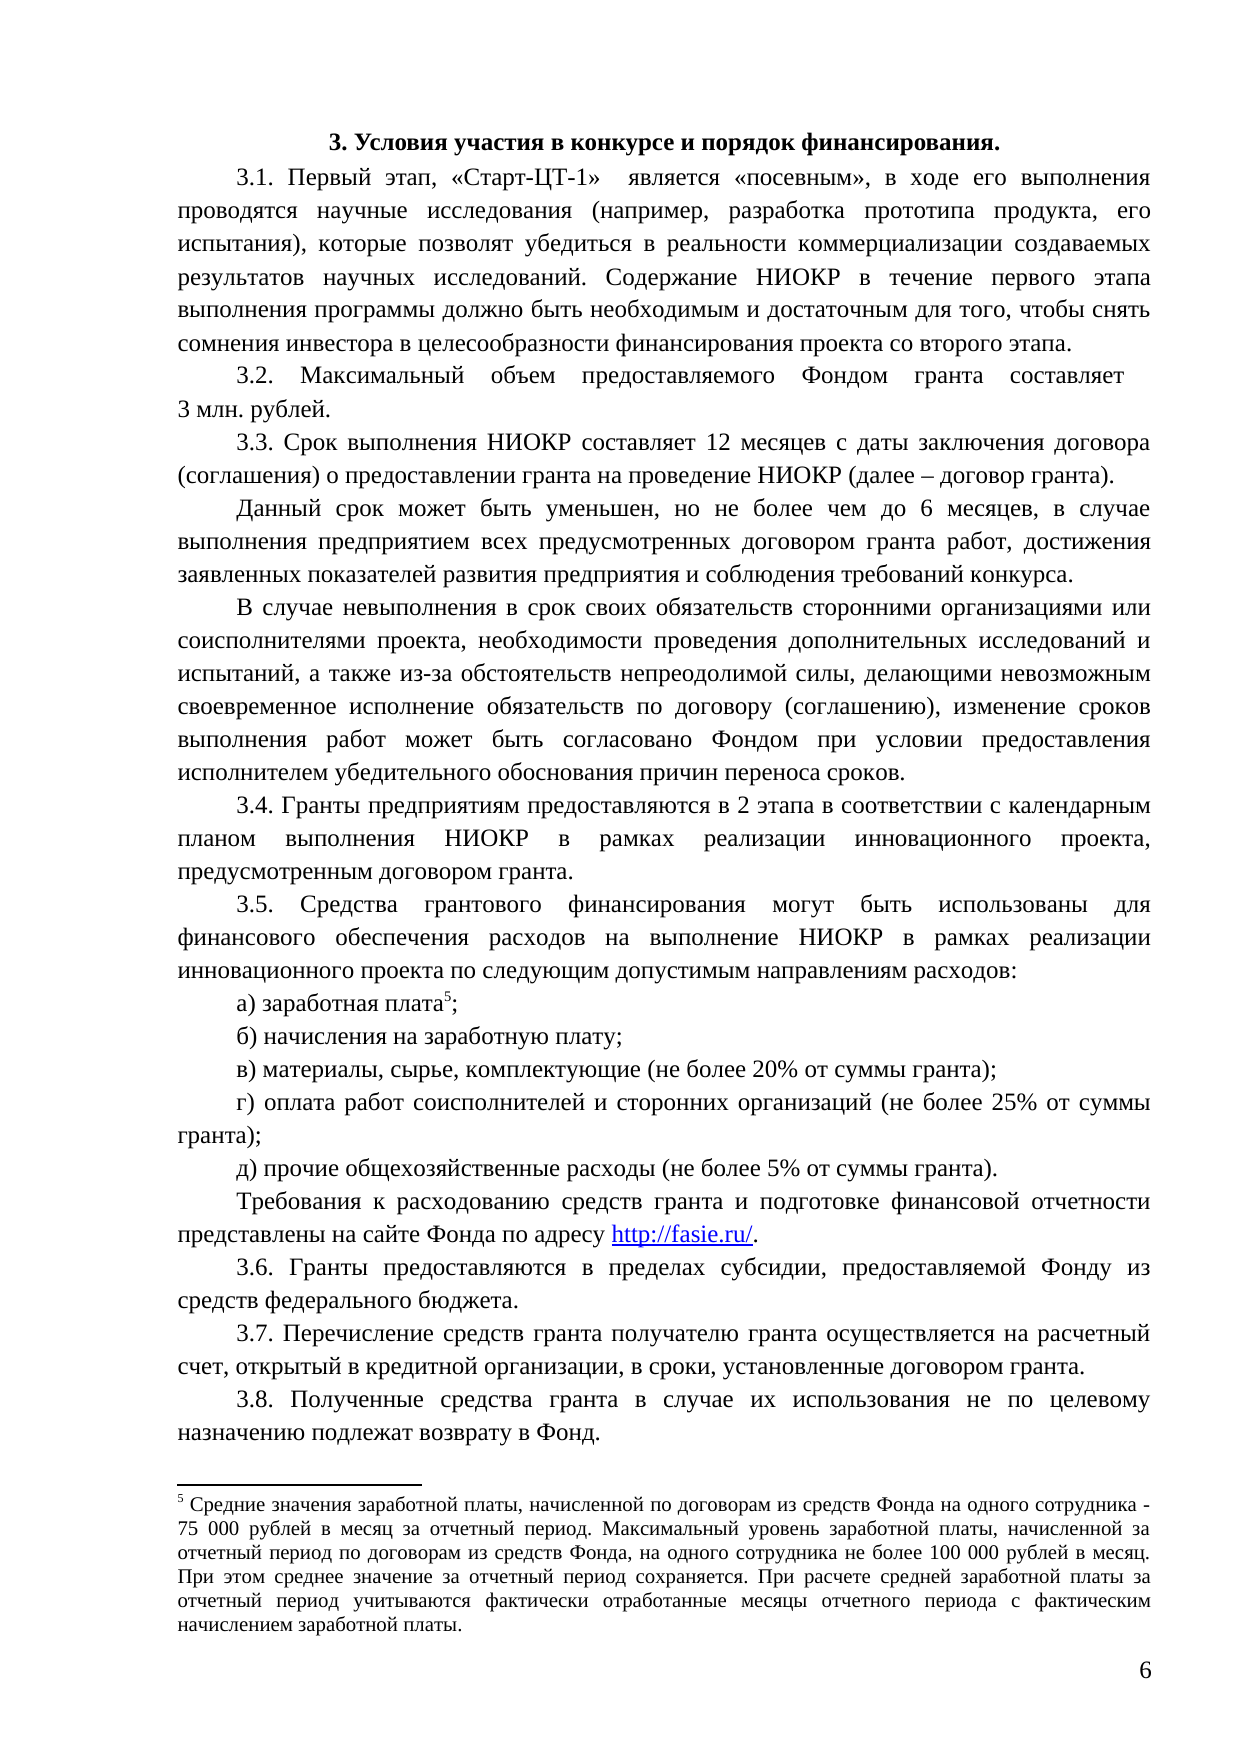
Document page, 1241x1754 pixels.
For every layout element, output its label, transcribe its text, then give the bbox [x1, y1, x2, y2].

text 3.7. Перечисление средств гранта получателю гранта осуществляется на расчетный счет, открытый в кредитной организации, в сроки, установленные договором гранта. [177, 1318, 1152, 1380]
text б) начисления на заработную плату; [177, 1021, 1152, 1050]
text 3.8. Полученные средства гранта в случае их использования не по целевому назначению подлежат возврату в Фонд. [177, 1384, 1152, 1446]
text 3.1. Первый этап, «Старт-ЦТ-1» является «посевным», в ходе его выполнения проводятся научные исследования (например, разработка прототипа продукта, его испытания), которые позволят убедиться в реальности коммерциализации создаваемых результатов научных исследований. Содержание НИОКР в течение первого этапа выполнения программы должно быть необходимым и достаточным для того, чтобы снять сомнения инвестора в целесообразности финансирования проекта со второго этапа. [177, 162, 1152, 356]
text 3.5. Средства грантового финансирования могут быть использованы для финансового обеспечения расходов на выполнение НИОКР в рамках реализации инновационного проекта по следующим допустимым направлениям расходов: [177, 889, 1152, 984]
text г) оплата работ соисполнителей и сторонних организаций (не более 25% от суммы гранта); [177, 1087, 1152, 1149]
text 3.3. Срок выполнения НИОКР составляет 12 месяцев с даты заключения договора (соглашения) о предоставлении гранта на проведение НИОКР (далее – договор гранта). [177, 427, 1152, 488]
text в) материалы, сырье, комплектующие (не более 20% от суммы гранта); [177, 1054, 1152, 1083]
text а) заработная плата; [177, 988, 1152, 1017]
text 3.4. Гранты предприятиям предоставляются в 2 этапа в соответствии с календарным планом выполнения НИОКР в рамках реализации инновационного проекта, предусмотренным договором гранта. [177, 790, 1152, 885]
text 3.2. Максимальный объем предоставляемого Фондом гранта составляет 3 млн. рублей. [177, 361, 1152, 422]
text В случае невыполнения в срок своих обязательств сторонними организациями или соисполнителями проекта, необходимости проведения дополнительных исследований и испытаний, а также из-за обстоятельств непреодолимой силы, делающими невозможным своевременное исполнение обязательств по договору (соглашению), изменение сроков выполнения работ может быть согласовано Фондом при условии предоставления исполнителем убедительного обоснования причин переноса сроков. [177, 592, 1152, 786]
text Данный срок может быть уменьшен, но не более чем до 6 месяцев, в случае выполнения предприятием всех предусмотренных договором гранта работ, достижения заявленных показателей развития предприятия и соблюдения требований конкурса. [177, 493, 1152, 587]
text Требования к расходованию средств гранта и подготовке финансовой отчетности представлены на сайте Фонда по адресу http://fasie.ru/. [177, 1186, 1152, 1248]
text 3.6. Гранты предоставляются в пределах субсидии, предоставляемой Фонду из средств федерального бюджета. [177, 1252, 1152, 1314]
text д) прочие общехозяйственные расходы (не более 5% от суммы гранта). [177, 1153, 1152, 1182]
subtitle 3. Условия участия в конкурсе и порядок финансирования. [177, 127, 1152, 156]
